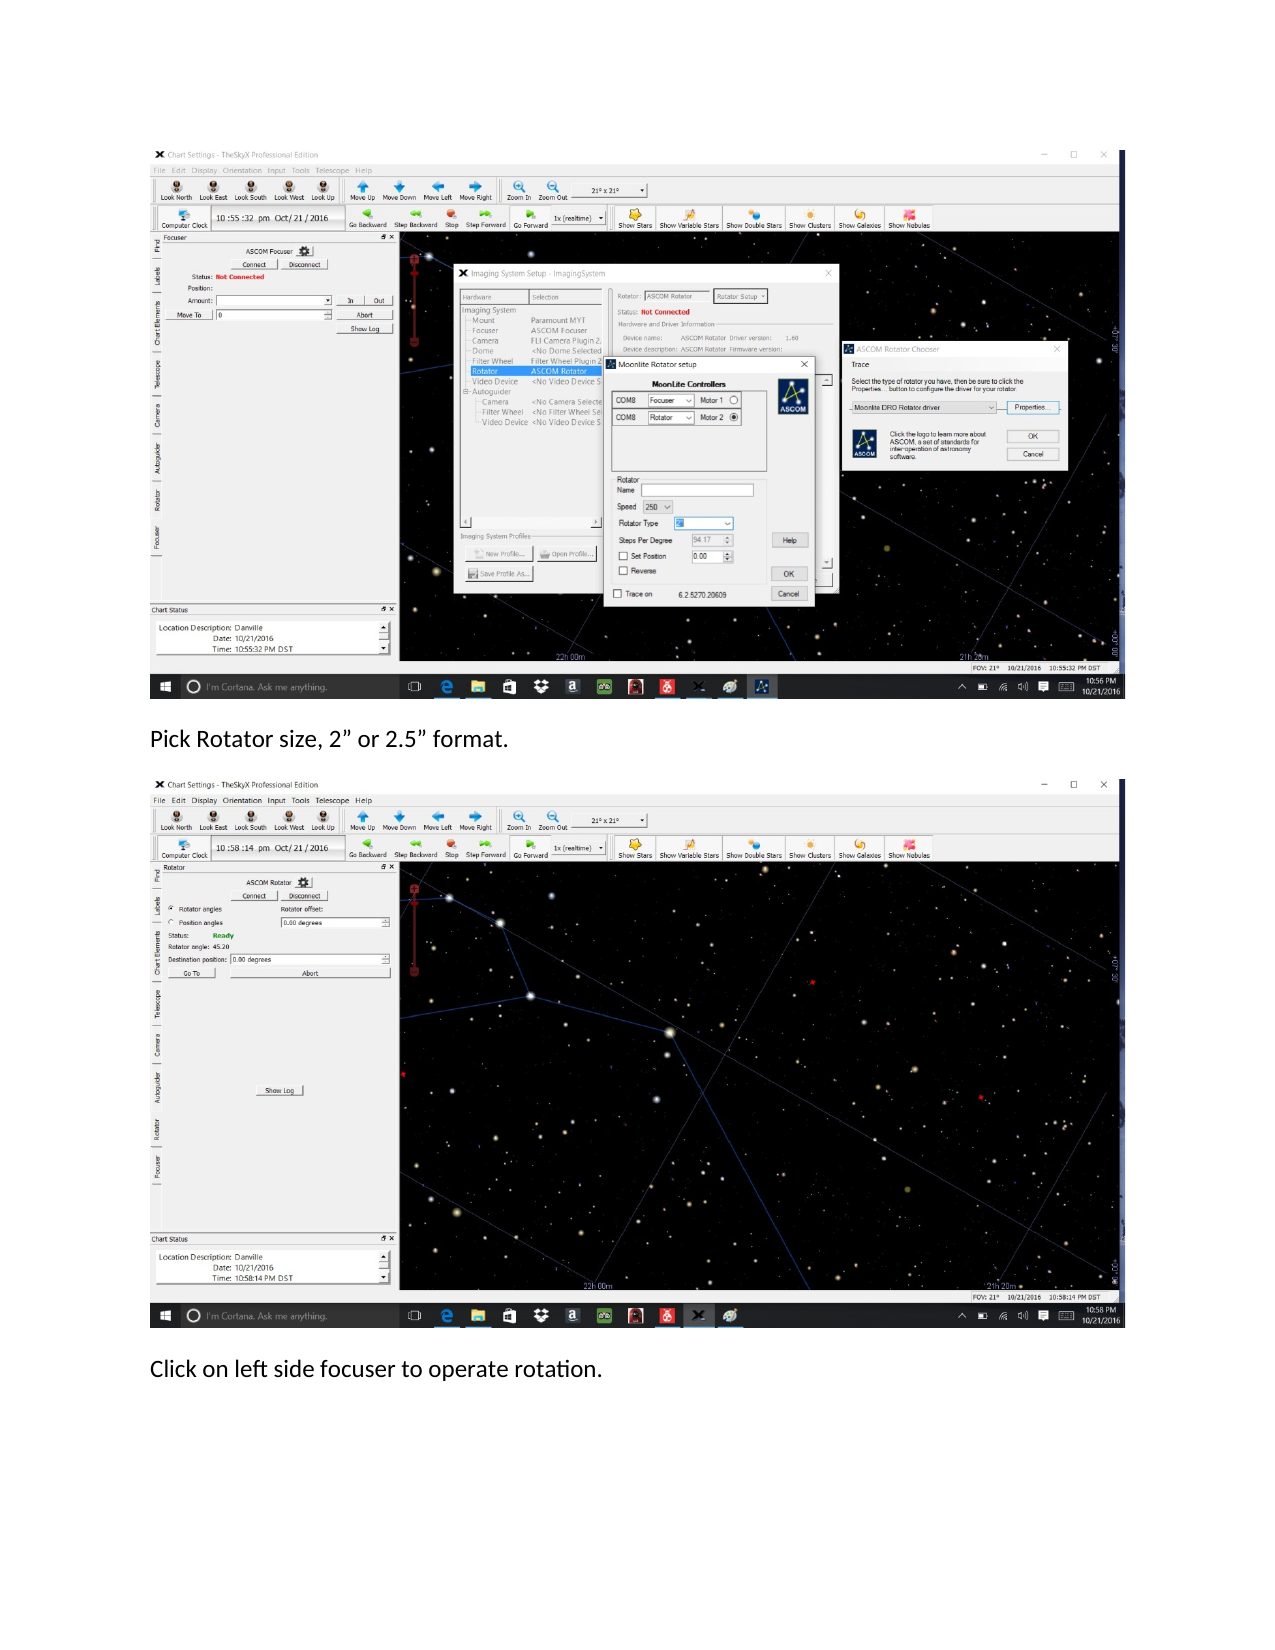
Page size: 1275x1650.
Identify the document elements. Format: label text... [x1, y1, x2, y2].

picture [150, 150, 1125, 699]
text Pick Rotator size, 2” or 2.5” format. [150, 723, 1125, 754]
picture [150, 779, 1125, 1328]
text Click on left side focuser to operate rotation. [150, 1353, 1125, 1383]
